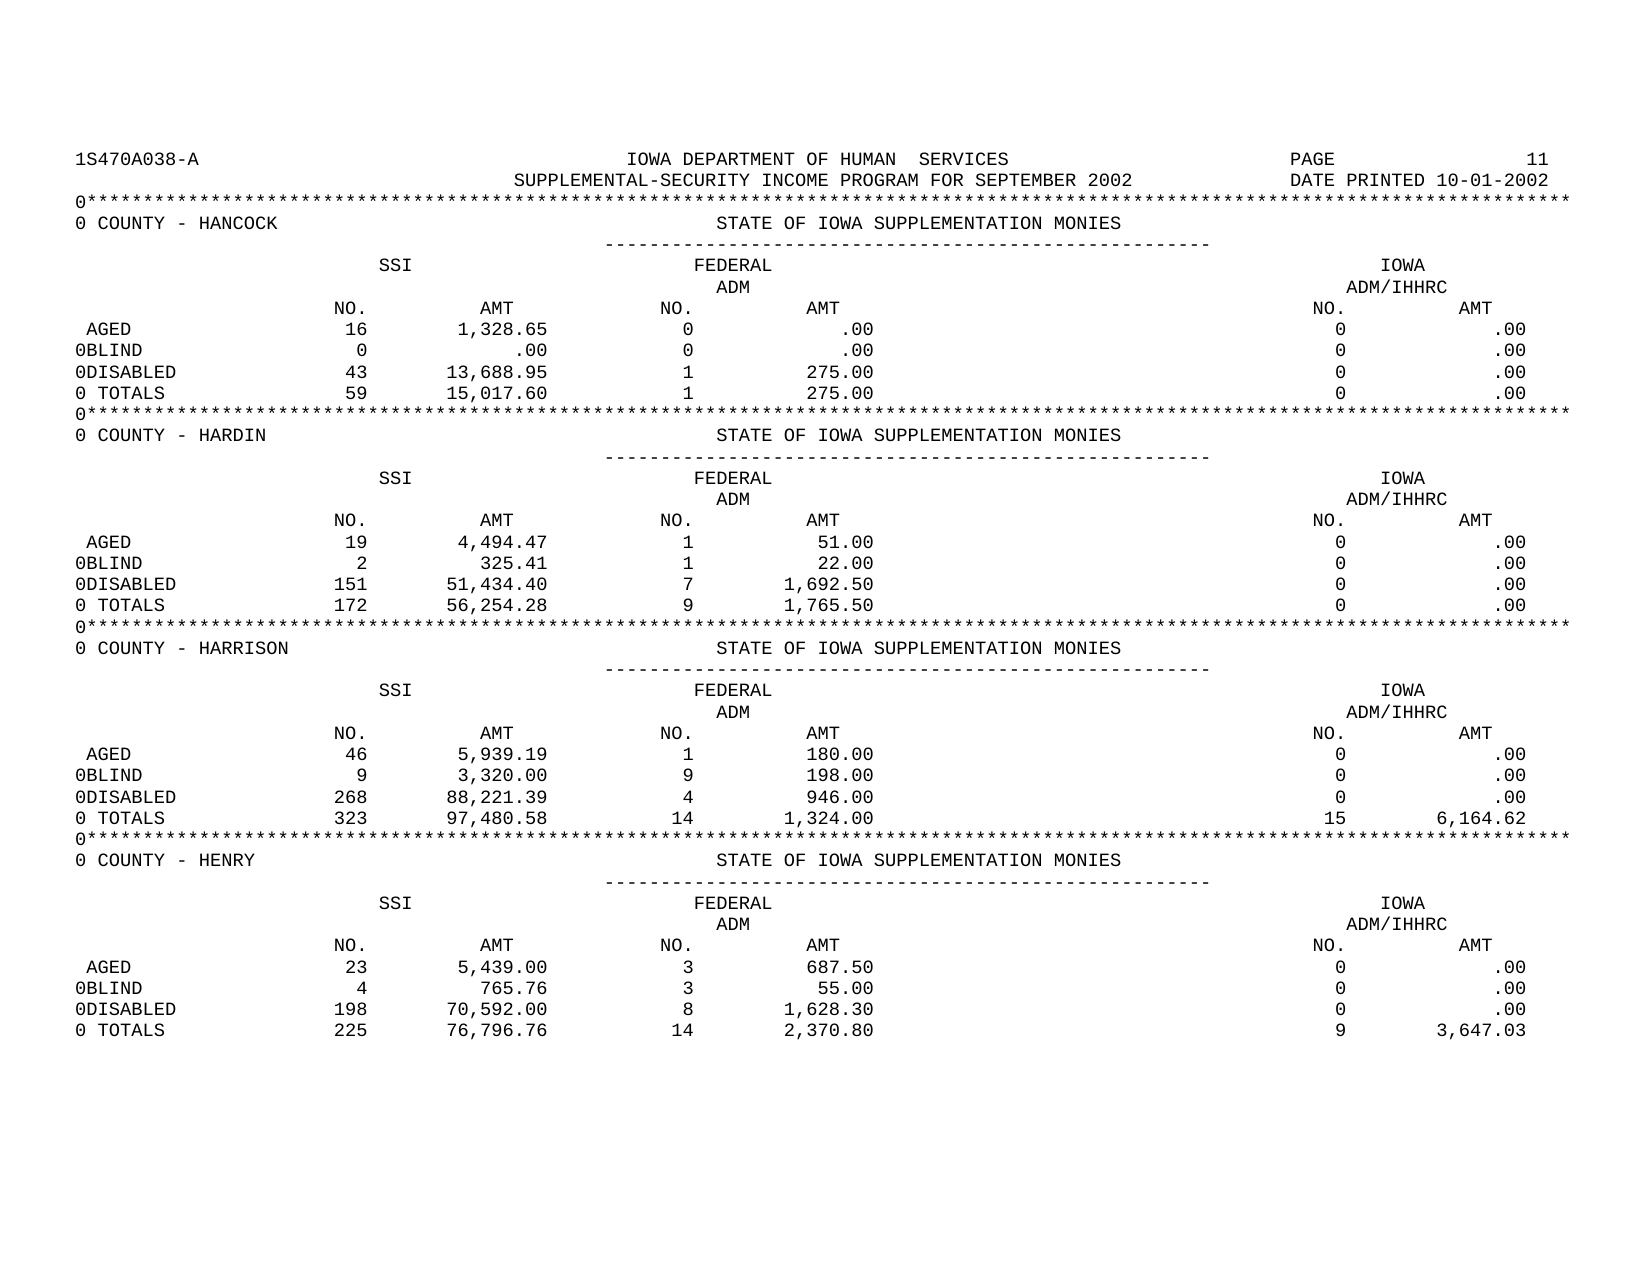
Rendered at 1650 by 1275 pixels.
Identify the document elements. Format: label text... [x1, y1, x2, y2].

text 0************************************************************************************************************************************ [75, 617, 1575, 639]
text SSI FEDERAL IOWA [75, 469, 1575, 490]
text SSI FEDERAL IOWA [75, 894, 1575, 915]
text 0************************************************************************************************************************************ [75, 405, 1575, 426]
text AGED 23 5,439.00 3 687.50 0 .00 [75, 957, 1575, 979]
text NO. AMT NO. AMT NO. AMT [75, 511, 1575, 532]
text ------------------------------------------------------ [75, 660, 1575, 681]
text ------------------------------------------------------ [75, 235, 1575, 256]
text 0 TOTALS 323 97,480.58 14 1,324.00 15 6,164.62 [75, 809, 1575, 830]
text 0BLIND 0 .00 0 .00 0 .00 [75, 341, 1575, 362]
text ------------------------------------------------------ [75, 447, 1575, 469]
text AGED 19 4,494.47 1 51.00 0 .00 [75, 532, 1575, 554]
text 0DISABLED 151 51,434.40 7 1,692.50 0 .00 [75, 575, 1575, 596]
text 0 TOTALS 172 56,254.28 9 1,765.50 0 .00 [75, 596, 1575, 617]
text ADM ADM/IHHRC [75, 277, 1575, 299]
text 0 TOTALS 59 15,017.60 1 275.00 0 .00 [75, 384, 1575, 405]
text 0 COUNTY - HENRY STATE OF IOWA SUPPLEMENTATION MONIES [75, 851, 1575, 872]
text 0DISABLED 198 70,592.00 8 1,628.30 0 .00 [75, 1000, 1575, 1021]
text 0 COUNTY - HARRISON STATE OF IOWA SUPPLEMENTATION MONIES [75, 639, 1575, 660]
text 0DISABLED 268 88,221.39 4 946.00 0 .00 [75, 787, 1575, 809]
text 0BLIND 2 325.41 1 22.00 0 .00 [75, 554, 1575, 575]
text ADM ADM/IHHRC [75, 915, 1575, 936]
text 0 COUNTY - HANCOCK STATE OF IOWA SUPPLEMENTATION MONIES [75, 214, 1575, 235]
text ADM ADM/IHHRC [75, 702, 1575, 724]
text SUPPLEMENTAL-SECURITY INCOME PROGRAM FOR SEPTEMBER 2002 DATE PRINTED 10-01-2002 [75, 171, 1575, 192]
text 0DISABLED 43 13,688.95 1 275.00 0 .00 [75, 362, 1575, 384]
text 0BLIND 4 765.76 3 55.00 0 .00 [75, 979, 1575, 1000]
text 0BLIND 9 3,320.00 9 198.00 0 .00 [75, 766, 1575, 787]
text NO. AMT NO. AMT NO. AMT [75, 299, 1575, 320]
text NO. AMT NO. AMT NO. AMT [75, 724, 1575, 745]
text 0 TOTALS 225 76,796.76 14 2,370.80 9 3,647.03 [75, 1021, 1575, 1042]
text SSI FEDERAL IOWA [75, 256, 1575, 277]
text ADM ADM/IHHRC [75, 490, 1575, 511]
text AGED 16 1,328.65 0 .00 0 .00 [75, 320, 1575, 341]
text 0************************************************************************************************************************************ [75, 830, 1575, 851]
text ------------------------------------------------------ [75, 872, 1575, 894]
text SSI FEDERAL IOWA [75, 681, 1575, 702]
text AGED 46 5,939.19 1 180.00 0 .00 [75, 745, 1575, 766]
text 1S470A038-A IOWA DEPARTMENT OF HUMAN SERVICES PAGE 11 [75, 150, 1575, 171]
text 0 COUNTY - HARDIN STATE OF IOWA SUPPLEMENTATION MONIES [75, 426, 1575, 447]
text 0************************************************************************************************************************************ [75, 192, 1575, 214]
text NO. AMT NO. AMT NO. AMT [75, 936, 1575, 957]
